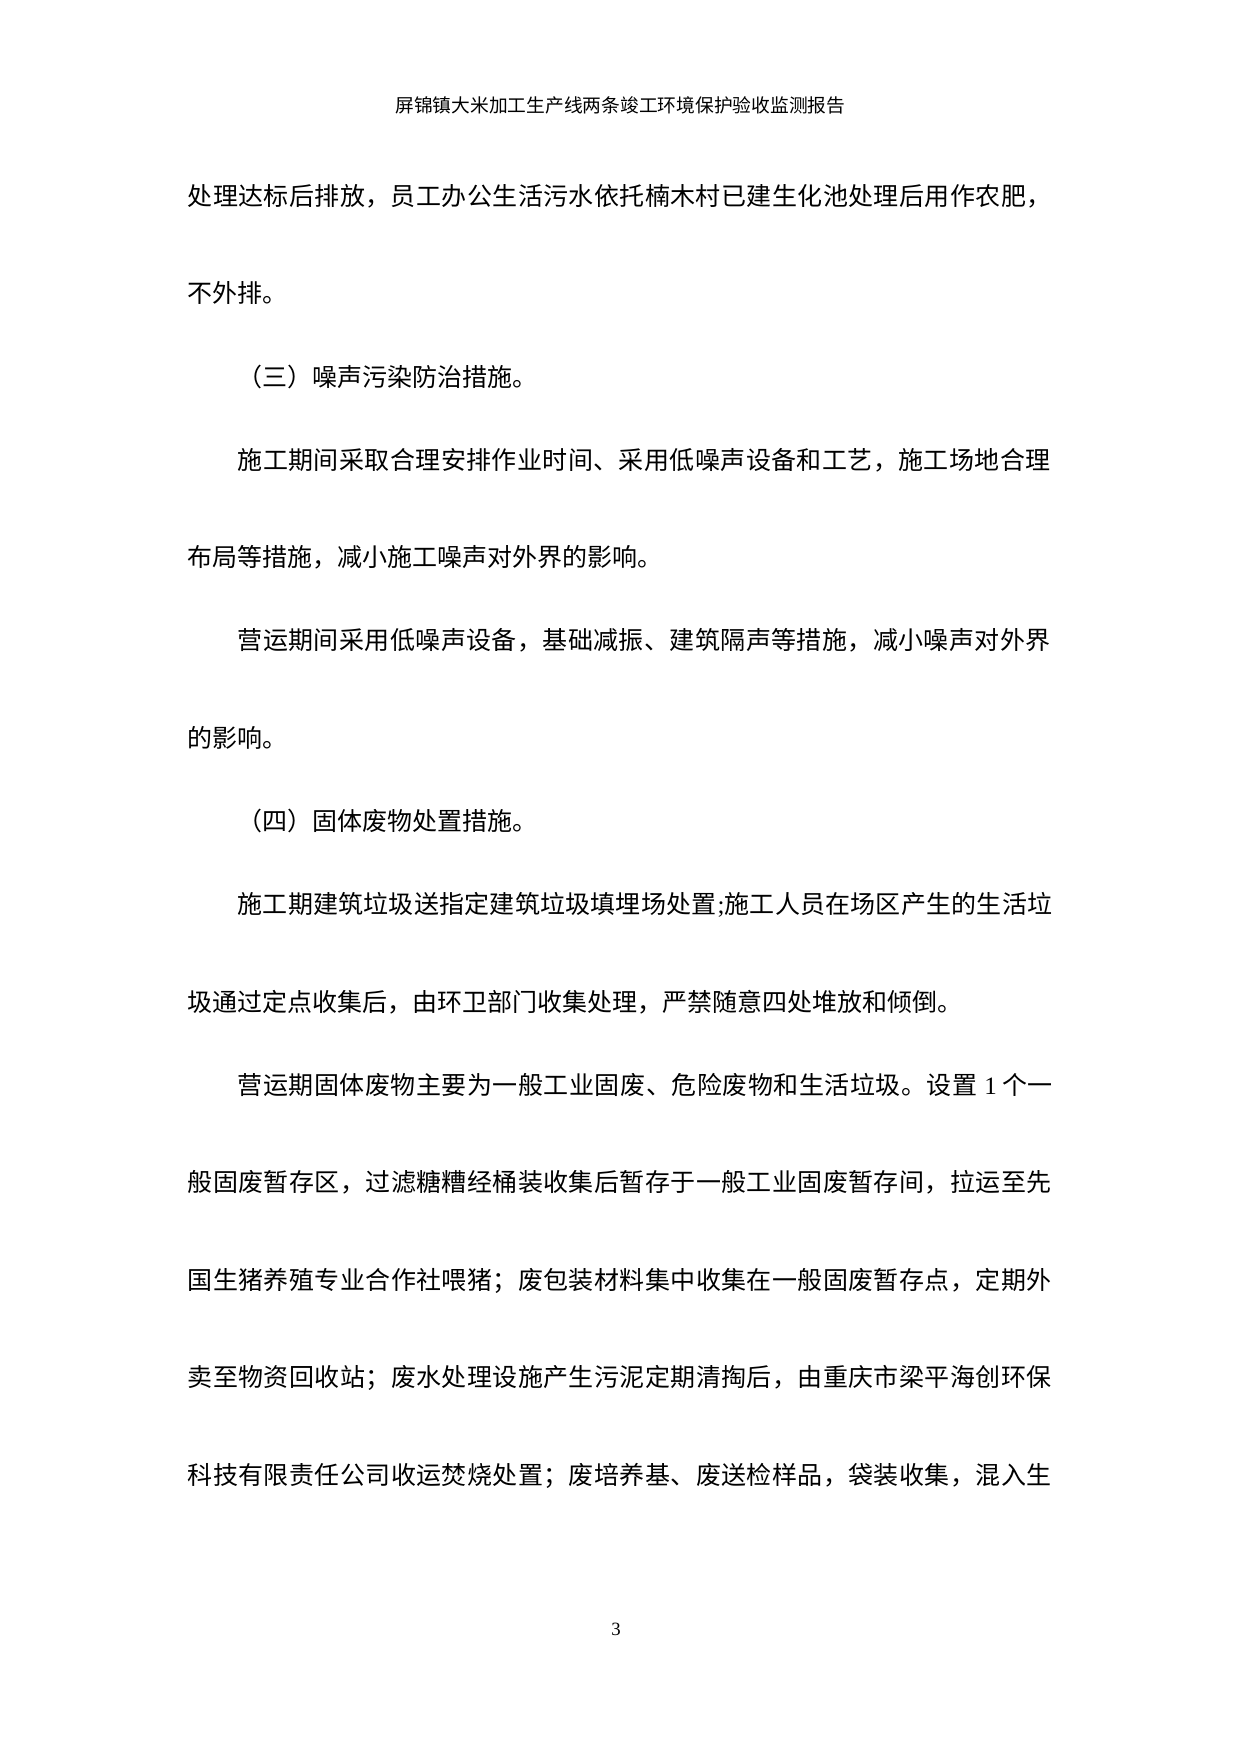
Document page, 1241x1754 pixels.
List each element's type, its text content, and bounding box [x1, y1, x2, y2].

text 施工期建筑垃圾送指定建筑垃圾填埋场处置;施工人员在场区产生的生活垃圾通过定点收集后，由环卫部门收集处理，严禁随意四处堆放和倾倒。 [187, 870, 1053, 1033]
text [187, 162, 1053, 324]
text 施工期间采取合理安排作业时间、采用低噪声设备和工艺，施工场地合理布局等措施，减小施工噪声对外界的影响。 [187, 426, 1053, 588]
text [187, 1051, 1053, 1506]
text （四）固体废物处置措施。 [187, 787, 1053, 852]
text 营运期间采用低噪声设备，基础减振、建筑隔声等措施，减小噪声对外界的影响。 [187, 606, 1053, 769]
text （三）噪声污染防治措施。 [187, 343, 1053, 408]
